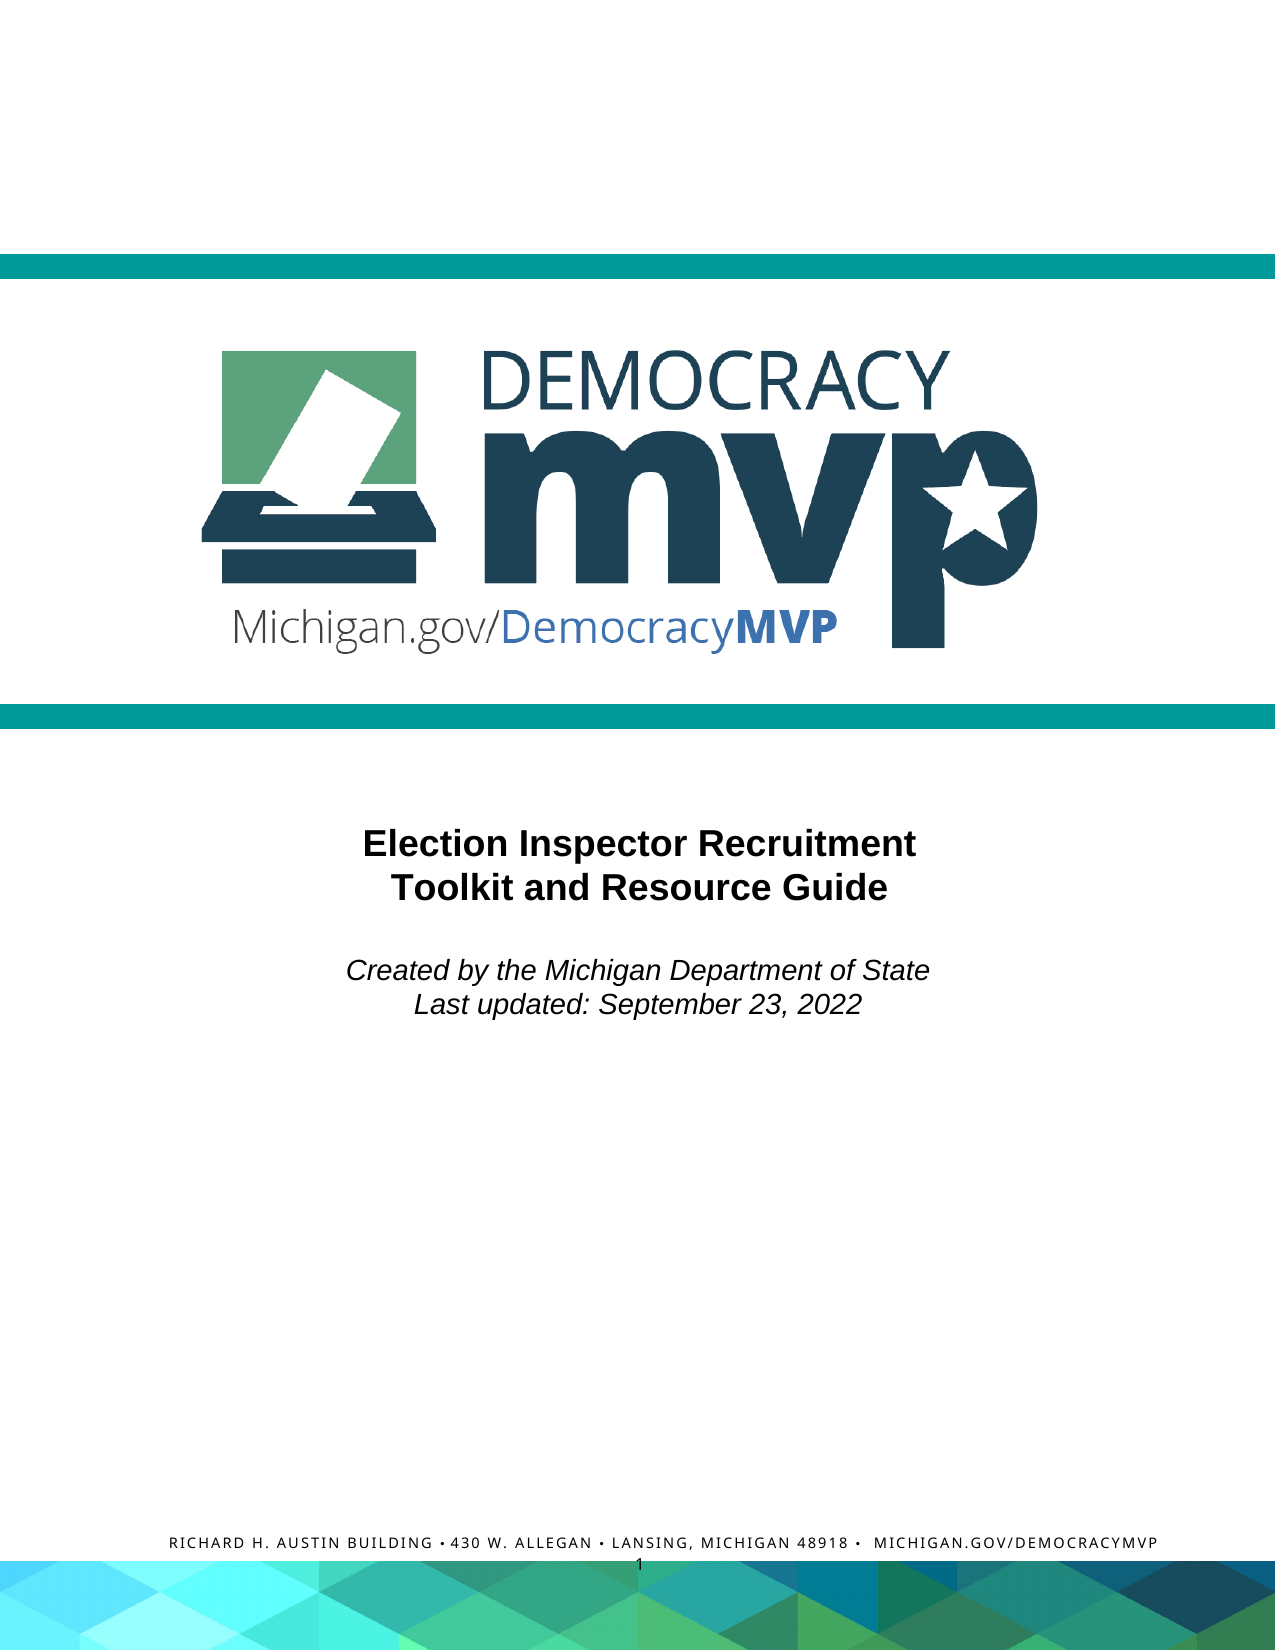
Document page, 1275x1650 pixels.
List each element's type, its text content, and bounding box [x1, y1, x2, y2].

text Election Inspector Recruitment [58, 821, 1221, 864]
picture [156, 307, 1073, 686]
picture [0, 1561, 1275, 1650]
text Toolkit and Resource Guide [58, 865, 1221, 908]
text Created by the Michigan Department of State [58, 953, 1221, 986]
text Last updated: September 23, 2022 [58, 987, 1221, 1021]
